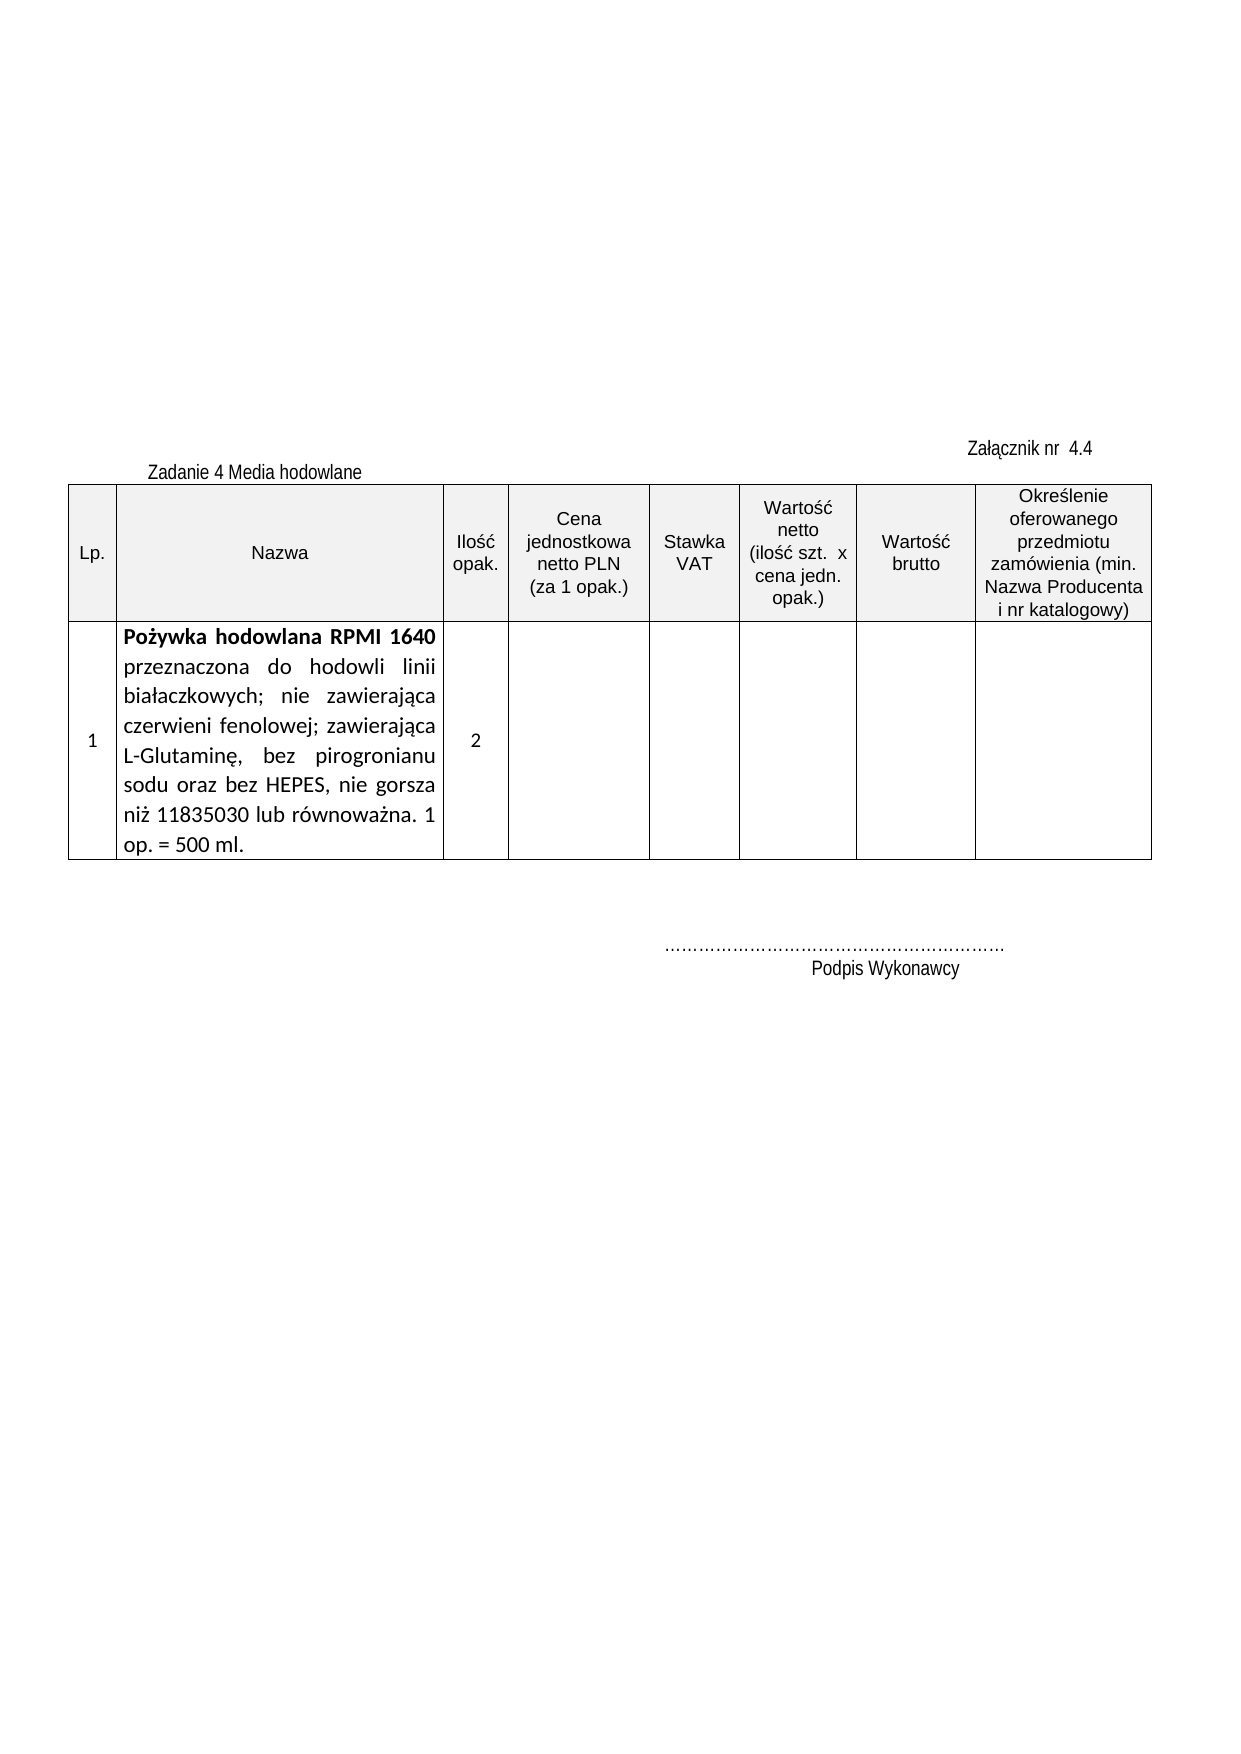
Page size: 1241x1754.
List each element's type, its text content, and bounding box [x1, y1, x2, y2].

text …………………………………………………… [590, 932, 1093, 956]
table_cell [650, 622, 739, 859]
table_header Nazwa [117, 485, 443, 621]
table_cell 1 [69, 622, 116, 859]
table_cell [509, 622, 649, 859]
text Podpis Wykonawcy [738, 956, 1093, 980]
table_header Stawka VAT [650, 485, 739, 621]
table_cell Pożywka hodowlana RPMI 1640 przeznaczona do hodowli linii białaczkowych; nie zawierająca czerwieni fenolowej; zawierająca L-Glutaminę, bez pirogronianu sodu oraz bez HEPES, nie gorsza niż 11835030 lub równoważna. 1 op. = 500 ml. [117, 622, 443, 859]
table_header Wartość netto (ilość szt. x cena jedn. opak.) [740, 485, 856, 621]
table_header Wartość brutto [857, 485, 975, 621]
text Załącznik nr 4.4 [148, 436, 1093, 460]
table_header Cena jednostkowa netto PLN (za 1 opak.) [509, 485, 649, 621]
table_cell [857, 622, 975, 859]
text Zadanie 4 Media hodowlane [148, 460, 1093, 484]
table_cell [976, 622, 1151, 859]
table_header Określenie oferowanego przedmiotu zamówienia (min. Nazwa Producenta i nr katalogowy) [976, 485, 1151, 621]
table_header Lp. [69, 485, 116, 621]
table_cell [740, 622, 856, 859]
table_header Ilość opak. [444, 485, 508, 621]
table_cell 2 [444, 622, 508, 859]
